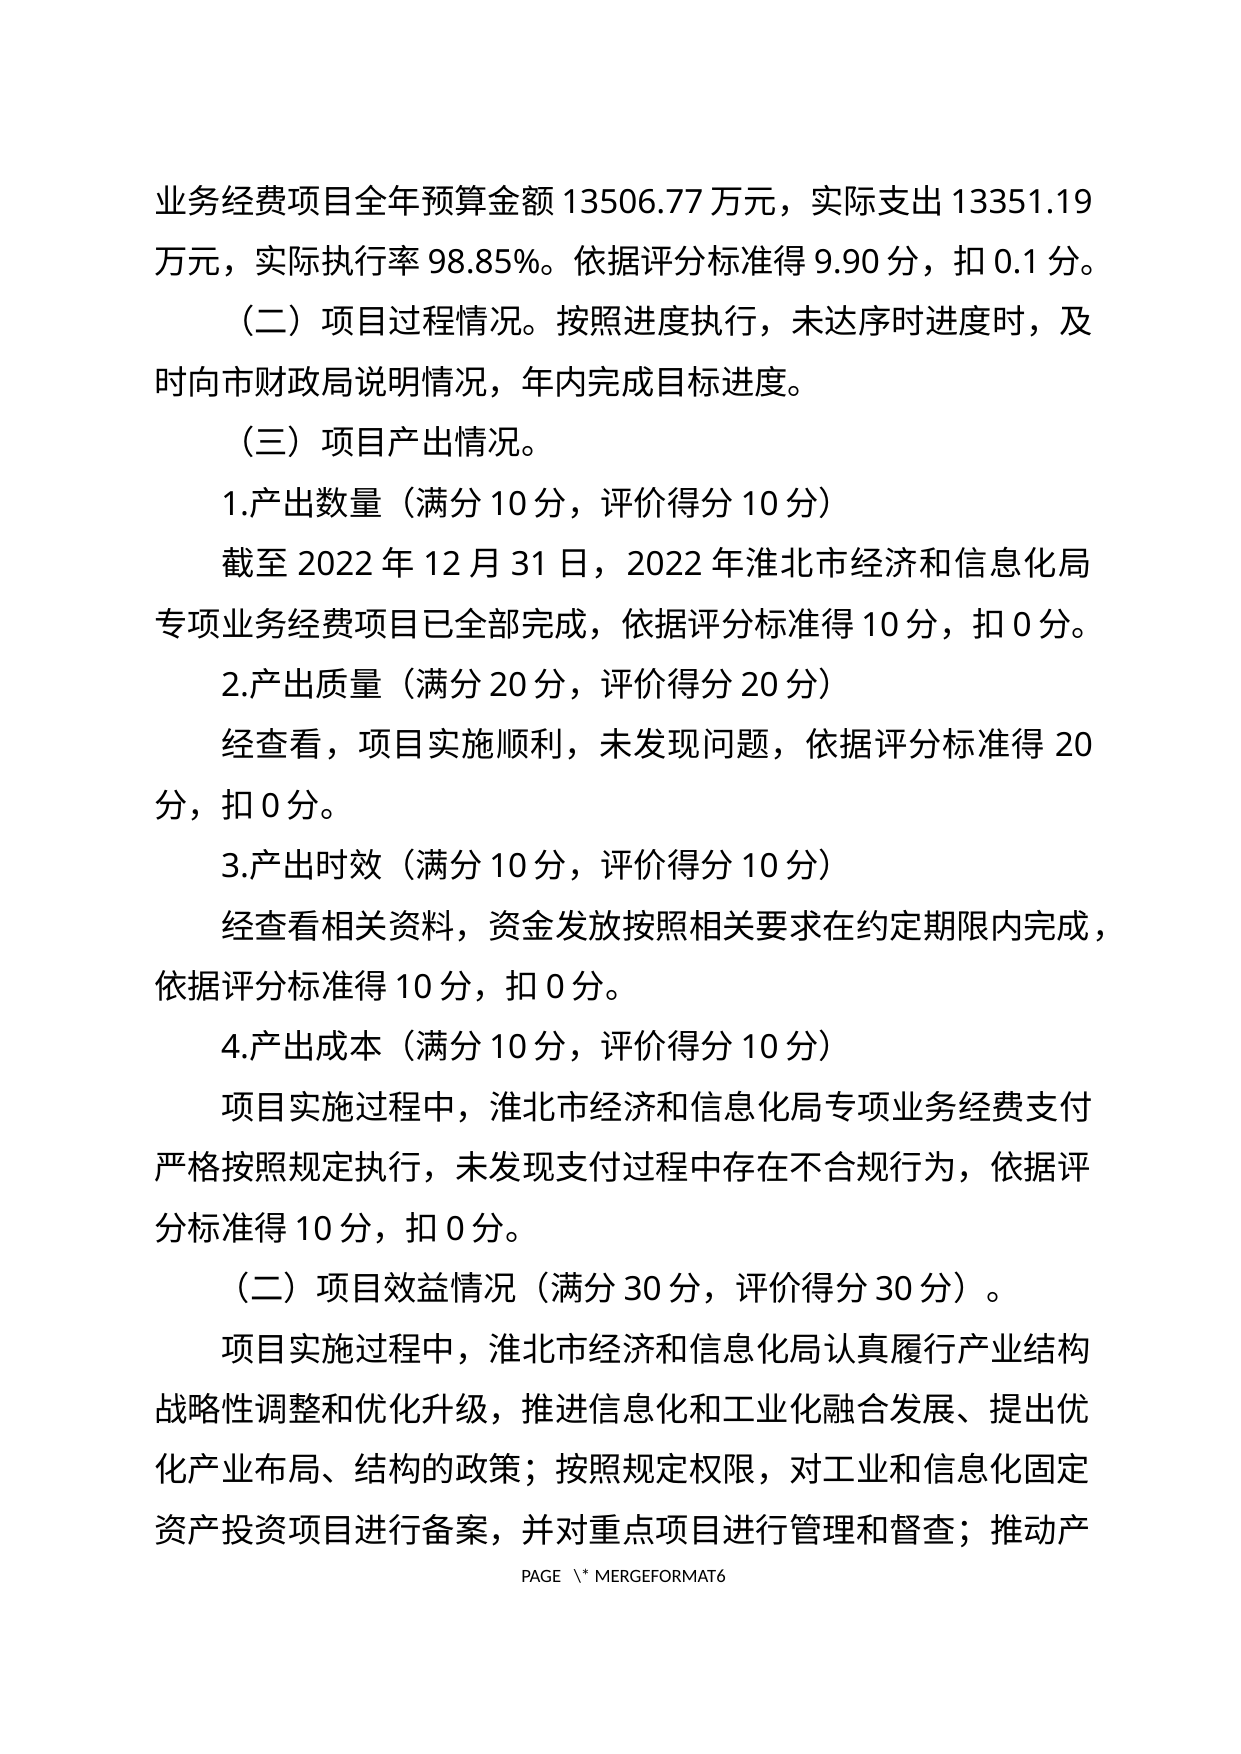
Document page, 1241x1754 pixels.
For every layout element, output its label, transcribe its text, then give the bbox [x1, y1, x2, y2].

text 4.产出成本（满分10分，评价得分10分） [154, 1011, 1093, 1071]
text （二）项目过程情况。按照进度执行，未达序时进度时，及时向市财政局说明情况，年内完成目标进度。 [154, 286, 1093, 406]
text 经查看相关资料，资金发放按照相关要求在约定期限内完成，依据评分标准得10分，扣0分。 [154, 890, 1093, 1011]
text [154, 1313, 1093, 1554]
text 1.产出数量（满分10分，评价得分10分） [154, 467, 1093, 527]
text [154, 165, 1093, 286]
text （三）项目产出情况。 [154, 406, 1093, 467]
list 项目效益情况（满分30分，评价得分30分）。 [154, 1252, 1093, 1313]
text 截至2022年12月31日，2022年淮北市经济和信息化局专项业务经费项目已全部完成，依据评分标准得10分，扣0分。 [154, 527, 1093, 648]
text 3.产出时效（满分10分，评价得分10分） [154, 829, 1093, 890]
text 经查看，项目实施顺利，未发现问题，依据评分标准得20分，扣0分。 [154, 708, 1093, 829]
text 2.产出质量（满分20分，评价得分20分） [154, 648, 1093, 708]
text 项目实施过程中，淮北市经济和信息化局专项业务经费支付严格按照规定执行，未发现支付过程中存在不合规行为，依据评分标准得10分，扣0分。 [154, 1071, 1093, 1252]
